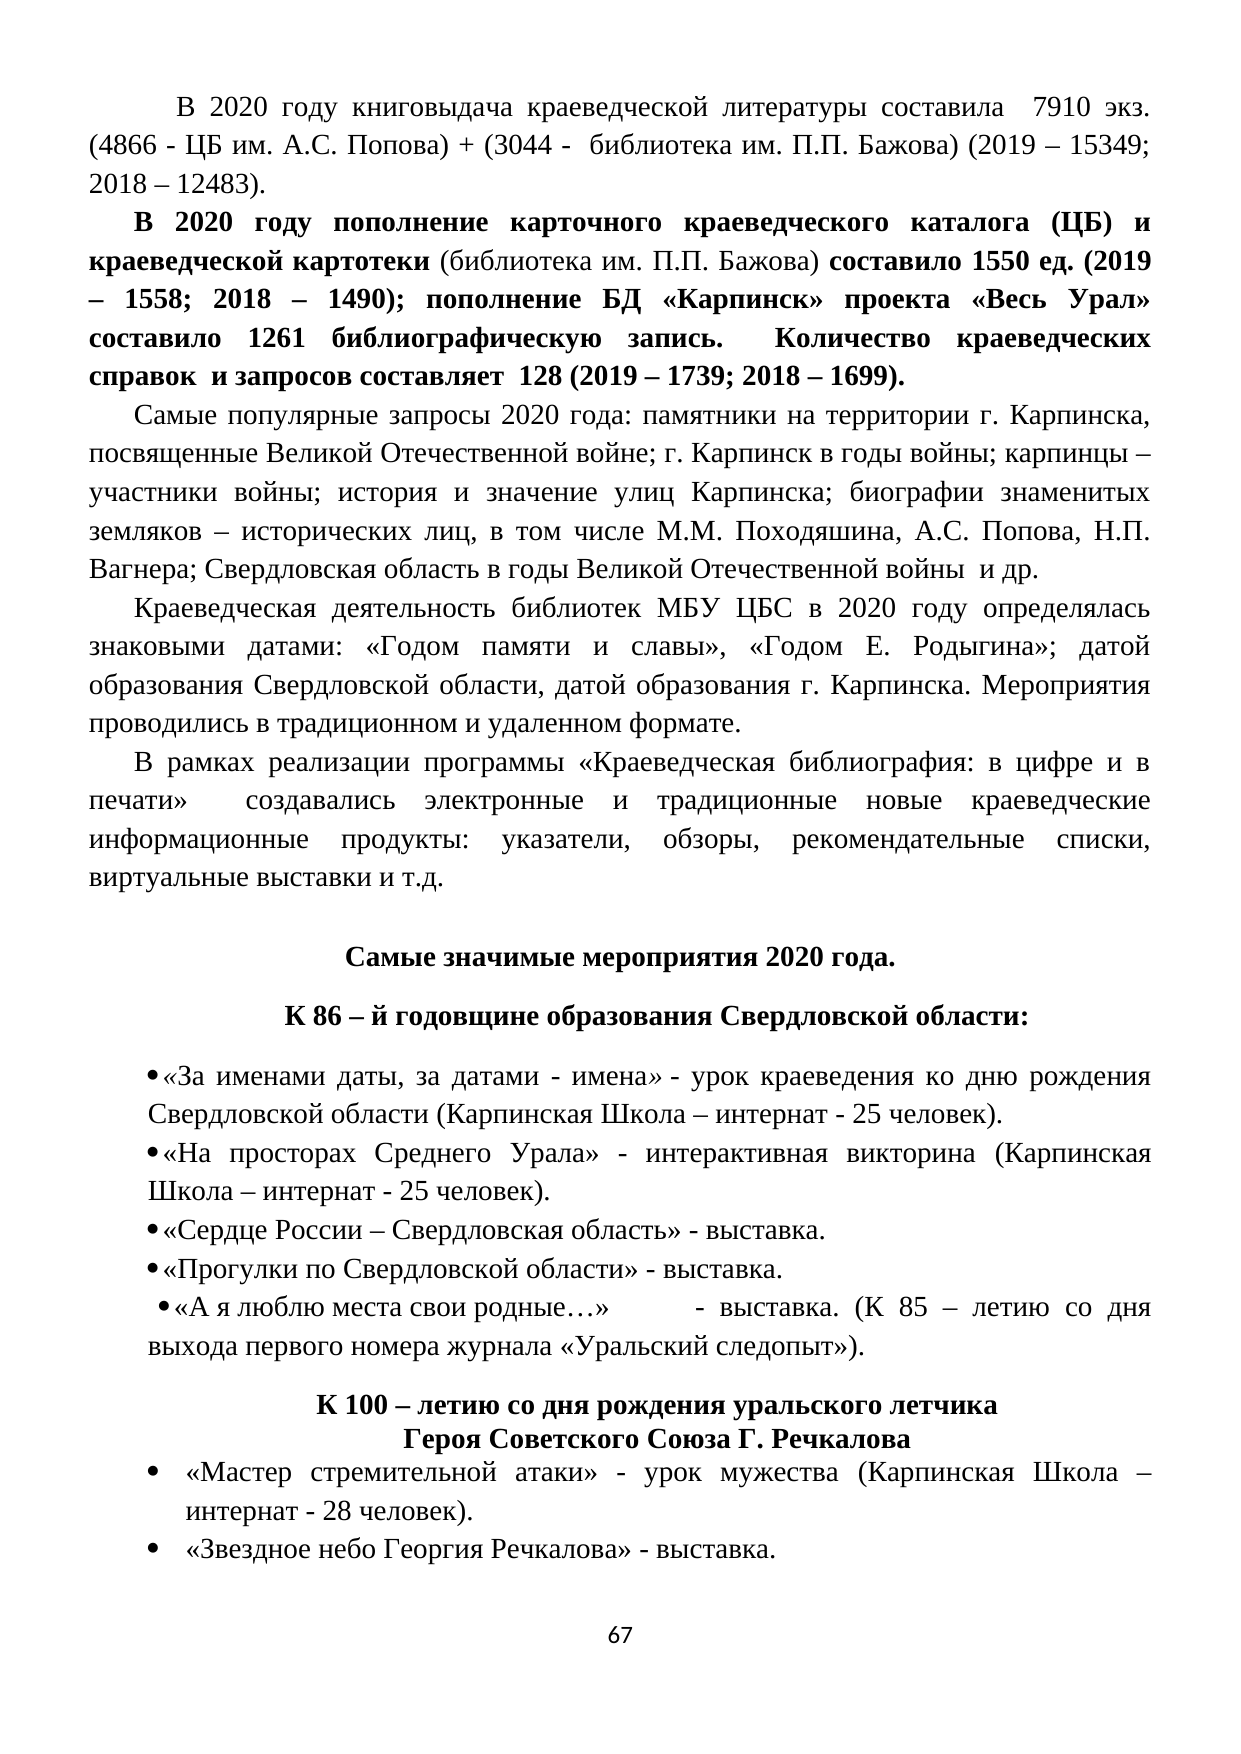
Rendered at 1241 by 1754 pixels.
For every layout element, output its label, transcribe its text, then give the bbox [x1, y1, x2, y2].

text К 100 – летию со дня рождения уральского летчика [89, 1387, 1152, 1421]
list «Мастер стремительной атаки» - урок мужества (Карпинская Школа – интернат - 28 человек). [148, 1454, 1152, 1527]
text К 86 – й годовщине образования Свердловской области: [89, 998, 1152, 1032]
text Краеведческая деятельность библиотек МБУ ЦБС в 2020 году определялась знаковыми датами: «Годом памяти и славы», «Годом Е. Родыгина»; датой образования Свердловской области, датой образования г. Карпинска. Мероприятия проводились в традиционном и удаленном формате. [89, 590, 1152, 739]
list «На просторах Среднего Урала» - интерактивная викторина (Карпинская Школа – интернат - 25 человек). [148, 1135, 1152, 1207]
list «Звездное небо Георгия Речкалова» - выставка. [148, 1532, 1152, 1565]
text Самые популярные запросы 2020 года: памятники на территории г. Карпинска, посвященные Великой Отечественной войне; г. Карпинск в годы войны; карпинцы – участники войны; история и значение улиц Карпинска; биографии знаменитых земляков – исторических лиц, в том числе М.М. Походяшина, А.С. Попова, Н.П. Вагнера; Свердловская область в годы Великой Отечественной войны и др. [89, 397, 1152, 585]
text В 2020 году пополнение карточного краеведческого каталога (ЦБ) и краеведческой картотеки (библиотека им. П.П. Бажова) составило 1550 ед. (2019 – 1558; 2018 – 1490); пополнение БД «Карпинск» проекта «Весь Урал» составило 1261 библиографическую запись. Количество краеведческих справок и запросов составляет 128 (2019 – 1739; 2018 – 1699). [89, 204, 1152, 392]
list «За именами даты, за датами - имена» - урок краеведения ко дню рождения Свердловской области (Карпинская Школа – интернат - 25 человек). [148, 1058, 1152, 1130]
list «Прогулки по Свердловской области» - выставка. [148, 1251, 1152, 1284]
text В рамках реализации программы «Краеведческая библиография: в цифре и в печати» создавались электронные и традиционные новые краеведческие информационные продукты: указатели, обзоры, рекомендательные списки, виртуальные выставки и т.д. [89, 744, 1152, 893]
list «Сердце России – Свердловская область» - выставка. [148, 1212, 1152, 1246]
text Героя Советского Союза Г. Речкалова [89, 1421, 1152, 1454]
list «А я люблю места свои родные…» [159, 1289, 617, 1323]
text В 2020 году книговыдача краеведческой литературы составила 7910 экз. (4866 - ЦБ им. А.С. Попова) + (3044 - библиотека им. П.П. Бажова) (2019 – 15349; 2018 – 12483). [89, 89, 1152, 199]
list - выставка. (К 85 – летию со дня выхода первого номера журнала «Уральский следопыт»). [148, 1289, 1152, 1361]
text Самые значимые мероприятия 2020 года. [89, 939, 1152, 972]
